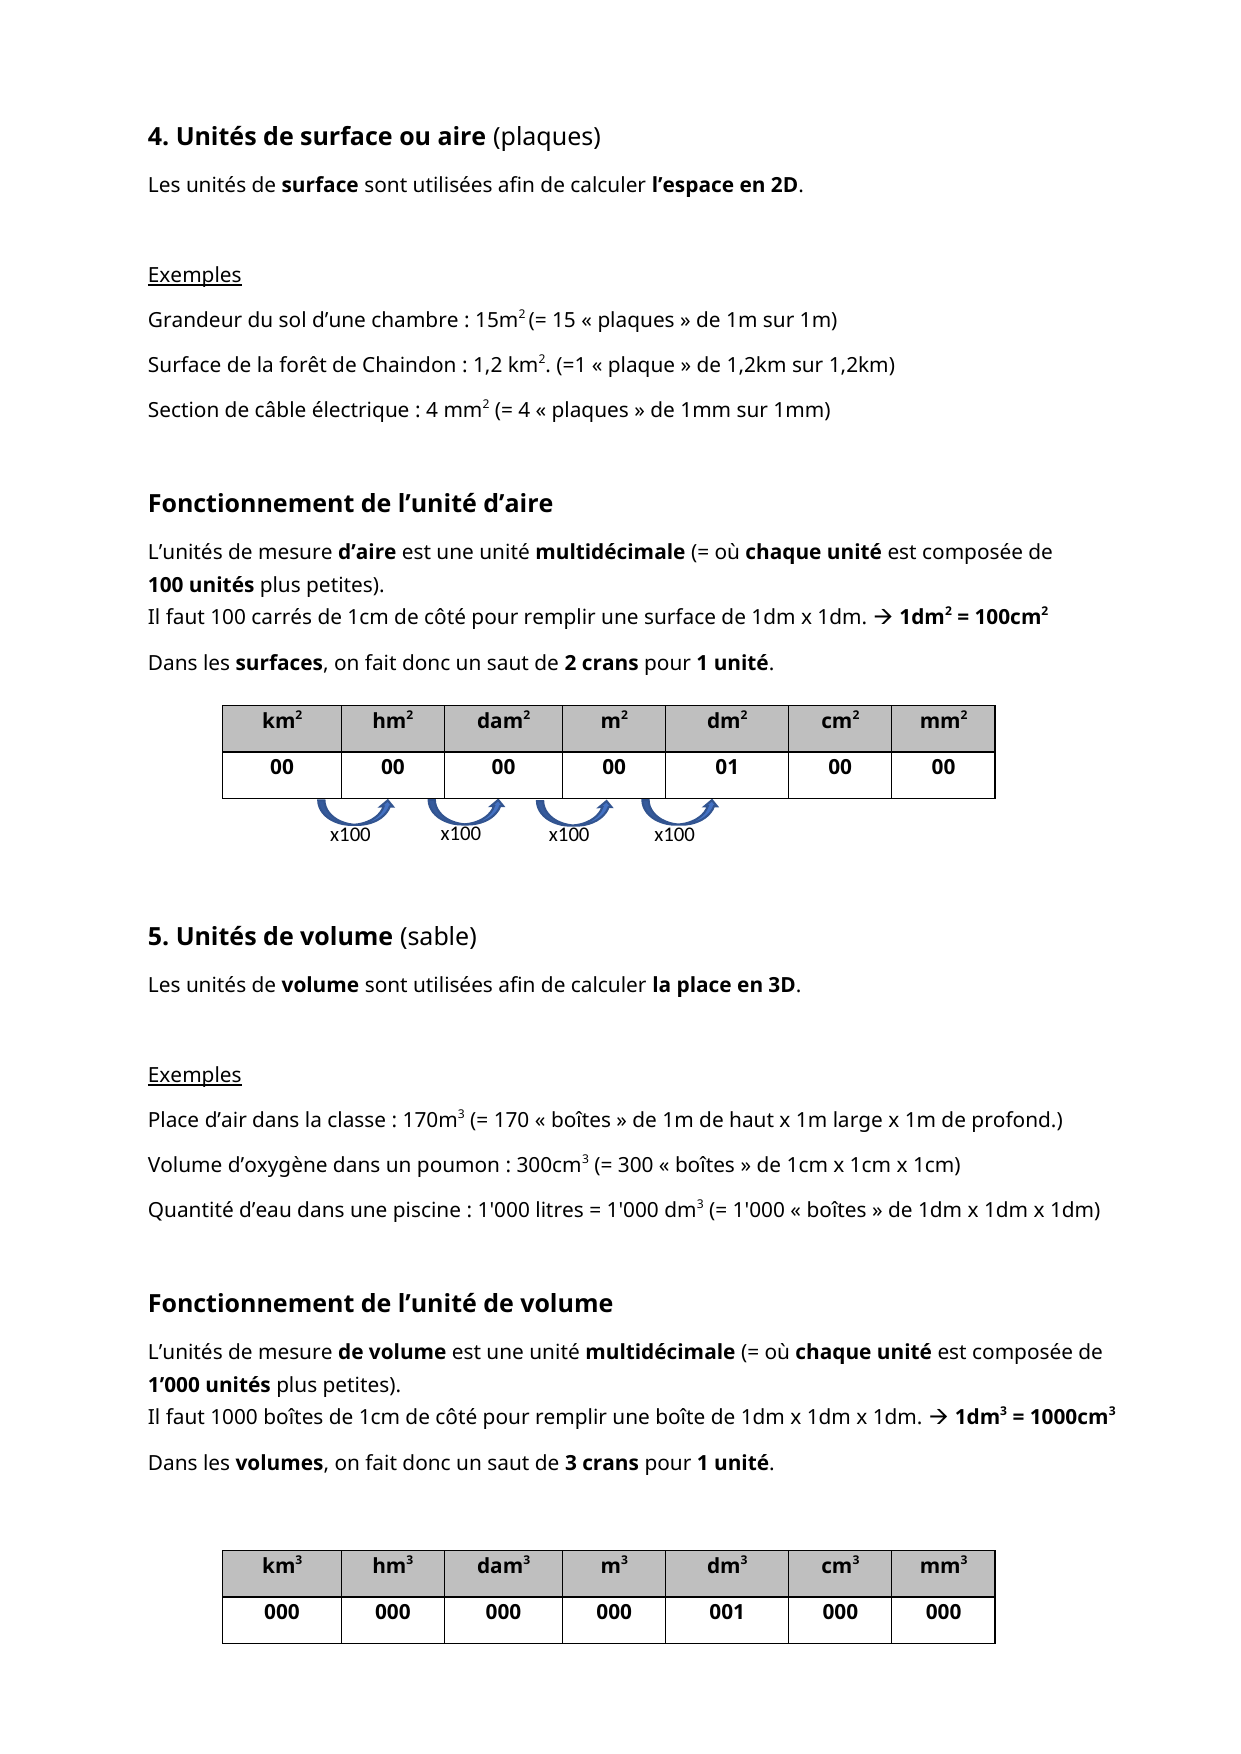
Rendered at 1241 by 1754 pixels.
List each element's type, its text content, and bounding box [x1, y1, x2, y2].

text Dans les volumes, on fait donc un saut de 3 crans pour 1 unité. [148, 1448, 1093, 1476]
text Fonctionnement de l’unité d’aire [148, 486, 1093, 520]
text Les unités de surface sont utilisées afin de calculer l’espace en 2D. [148, 170, 1093, 198]
text L’unités de mesure de volume est une unité multidécimale (= où chaque unité est composée de 1’000 unités plus petites). Il faut 1000 boîtes de 1cm de côté pour remplir une boîte de 1dm x 1dm x 1dm. 1dm3 = 1000cm3 [148, 1337, 1152, 1431]
table_cell 00 [789, 753, 891, 798]
table_cell 00 [892, 753, 994, 798]
text L’unités de mesure d’aire est une unité multidécimale (= où chaque unité est composée de 100 unités plus petites). Il faut 100 carrés de 1cm de côté pour remplir une surface de 1dm x 1dm. 1dm2 = 100cm2 [148, 537, 1093, 631]
table_cell 00 [563, 753, 665, 798]
text Exemples [148, 260, 1093, 288]
table_cell 000 [342, 1598, 444, 1643]
table_header mm3 [892, 1551, 994, 1596]
text Volume d’oxygène dans un poumon : 300cm3 (= 300 « boîtes » de 1cm x 1cm x 1cm) [148, 1150, 1093, 1179]
table_cell 000 [789, 1598, 891, 1643]
table_cell 00 [445, 753, 562, 798]
text Surface de la forêt de Chaindon : 1,2 km2. (=1 « plaque » de 1,2km sur 1,2km) [148, 350, 1093, 379]
table_header mm2 [892, 706, 994, 751]
text Les unités de volume sont utilisées afin de calculer la place en 3D. [148, 970, 1093, 998]
table_cell 001 [666, 1598, 788, 1643]
table_cell 000 [563, 1598, 665, 1643]
table_cell 00 [342, 753, 444, 798]
table_header km2 [223, 706, 341, 751]
table_cell 000 [223, 1598, 341, 1643]
table_cell 00 [223, 753, 341, 798]
table_header m3 [563, 1551, 665, 1596]
table_header cm2 [789, 706, 891, 751]
table_header hm3 [342, 1551, 444, 1596]
table_header dam2 [445, 706, 562, 751]
table_header dm3 [666, 1551, 788, 1596]
text Fonctionnement de l’unité de volume [148, 1286, 1093, 1320]
text Dans les surfaces, on fait donc un saut de 2 crans pour 1 unité. [148, 648, 1093, 676]
text 5. Unités de volume (sable) [148, 918, 1093, 952]
table_cell 01 [666, 753, 788, 798]
table_header dam3 [445, 1551, 562, 1596]
table_header hm2 [342, 706, 444, 751]
table_cell 000 [892, 1598, 994, 1643]
text Place d’air dans la classe : 170m3 (= 170 « boîtes » de 1m de haut x 1m large x 1m de profond.) [148, 1105, 1093, 1134]
text 4. Unités de surface ou aire (plaques) [148, 118, 1093, 152]
table_header m2 [563, 706, 665, 751]
table_header dm2 [666, 706, 788, 751]
text Grandeur du sol d’une chambre : 15m2 (= 15 « plaques » de 1m sur 1m) [148, 305, 1093, 334]
text Quantité d’eau dans une piscine : 1'000 litres = 1'000 dm3 (= 1'000 « boîtes » de 1dm x 1dm x 1dm) [148, 1195, 1123, 1224]
text Exemples [148, 1060, 1093, 1088]
table_header km3 [223, 1551, 341, 1596]
text Section de câble électrique : 4 mm2 (= 4 « plaques » de 1mm sur 1mm) [148, 395, 1093, 424]
table_cell 000 [445, 1598, 562, 1643]
table_header cm3 [789, 1551, 891, 1596]
